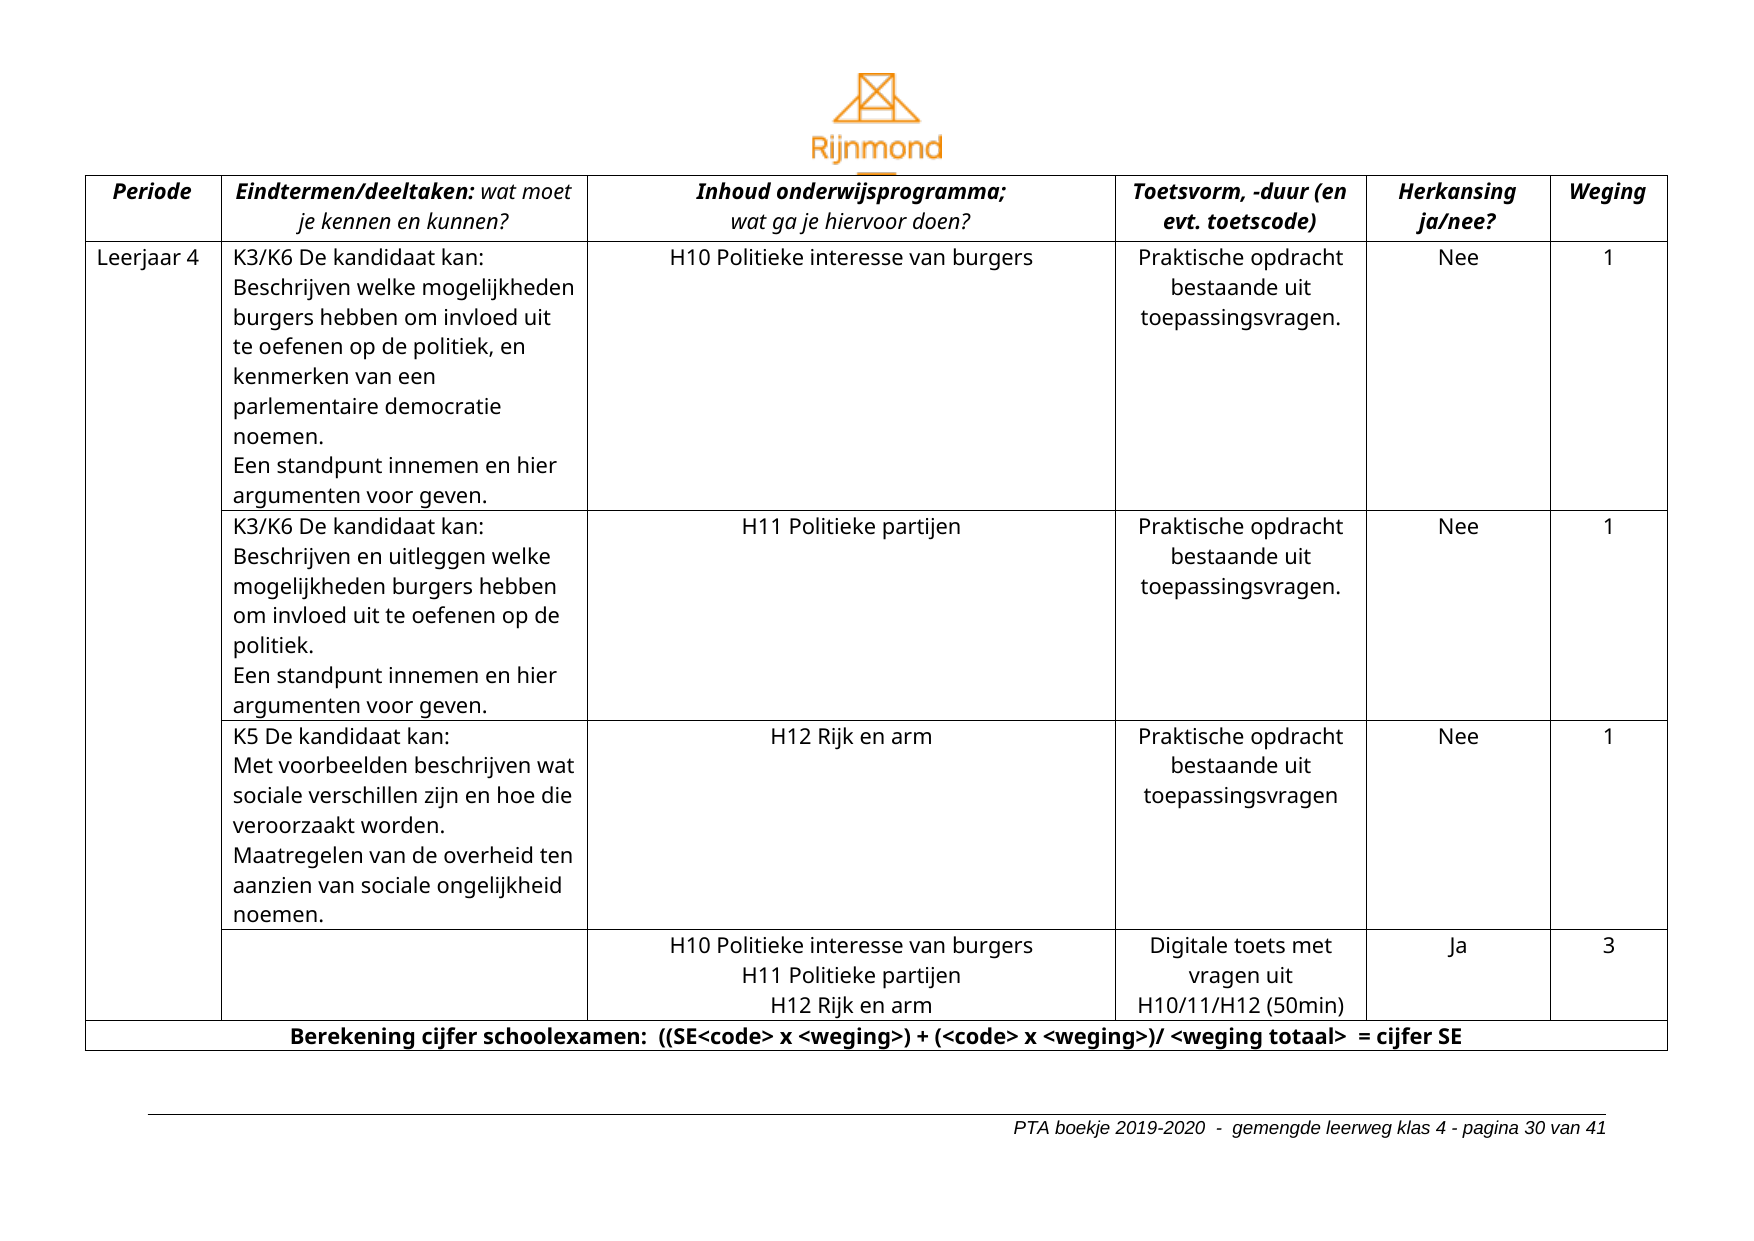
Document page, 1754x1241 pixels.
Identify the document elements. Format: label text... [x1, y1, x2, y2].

table_cell H12 Rijk en arm [588, 721, 1115, 929]
table_cell 1 [1551, 721, 1667, 929]
table_cell H10 Politieke interesse van burgers H11 Politieke partijen H12 Rijk en arm [588, 930, 1115, 1019]
table_cell Ja [1367, 930, 1550, 1019]
table_cell K3/K6 De kandidaat kan: Beschrijven welke mogelijkheden burgers hebben om invloed uit te oefenen op de politiek, en kenmerken van een parlementaire democratie noemen. Een standpunt innemen en hier argumenten voor geven. [222, 242, 587, 510]
table_cell 1 [1551, 242, 1667, 510]
table_cell Eindtermen/deeltaken: wat moet je kennen en kunnen? [222, 176, 587, 241]
table_cell Praktische opdracht bestaande uit toepassingsvragen [1116, 721, 1366, 929]
table_cell H11 Politieke partijen [588, 511, 1115, 719]
table_cell Nee [1367, 721, 1550, 929]
table_cell H10 Politieke interesse van burgers [588, 242, 1115, 510]
table_cell Praktische opdracht bestaande uit toepassingsvragen. [1116, 511, 1366, 719]
table_cell Leerjaar 4 [86, 242, 221, 1019]
table_cell Toetsvorm, -duur (en evt. toetscode) [1116, 176, 1366, 241]
table_cell 3 [1551, 930, 1667, 1019]
table_cell [222, 930, 587, 1019]
table_cell Periode [86, 176, 221, 241]
table_cell K5 De kandidaat kan: Met voorbeelden beschrijven wat sociale verschillen zijn en hoe die veroorzaakt worden. Maatregelen van de overheid ten aanzien van sociale ongelijkheid noemen. [222, 721, 587, 929]
table_cell K3/K6 De kandidaat kan: Beschrijven en uitleggen welke mogelijkheden burgers hebben om invloed uit te oefenen op de politiek. Een standpunt innemen en hier argumenten voor geven. [222, 511, 587, 719]
table_cell Digitale toets met vragen uit H10/11/H12 (50min) [1116, 930, 1366, 1019]
table_cell Nee [1367, 511, 1550, 719]
table_cell Herkansing ja/nee? [1367, 176, 1550, 241]
table_cell 1 [1551, 511, 1667, 719]
table_cell Praktische opdracht bestaande uit toepassingsvragen. [1116, 242, 1366, 510]
table_cell Inhoud onderwijsprogramma; wat ga je hiervoor doen? [588, 176, 1115, 241]
table_cell Weging [1551, 176, 1667, 241]
table_cell Berekening cijfer schoolexamen: ((SE<code> x <weging>) + (<code> x <weging>)/ <weging totaal> = cijfer SE [86, 1021, 1667, 1050]
table_cell Nee [1367, 242, 1550, 510]
picture [812, 73, 942, 175]
